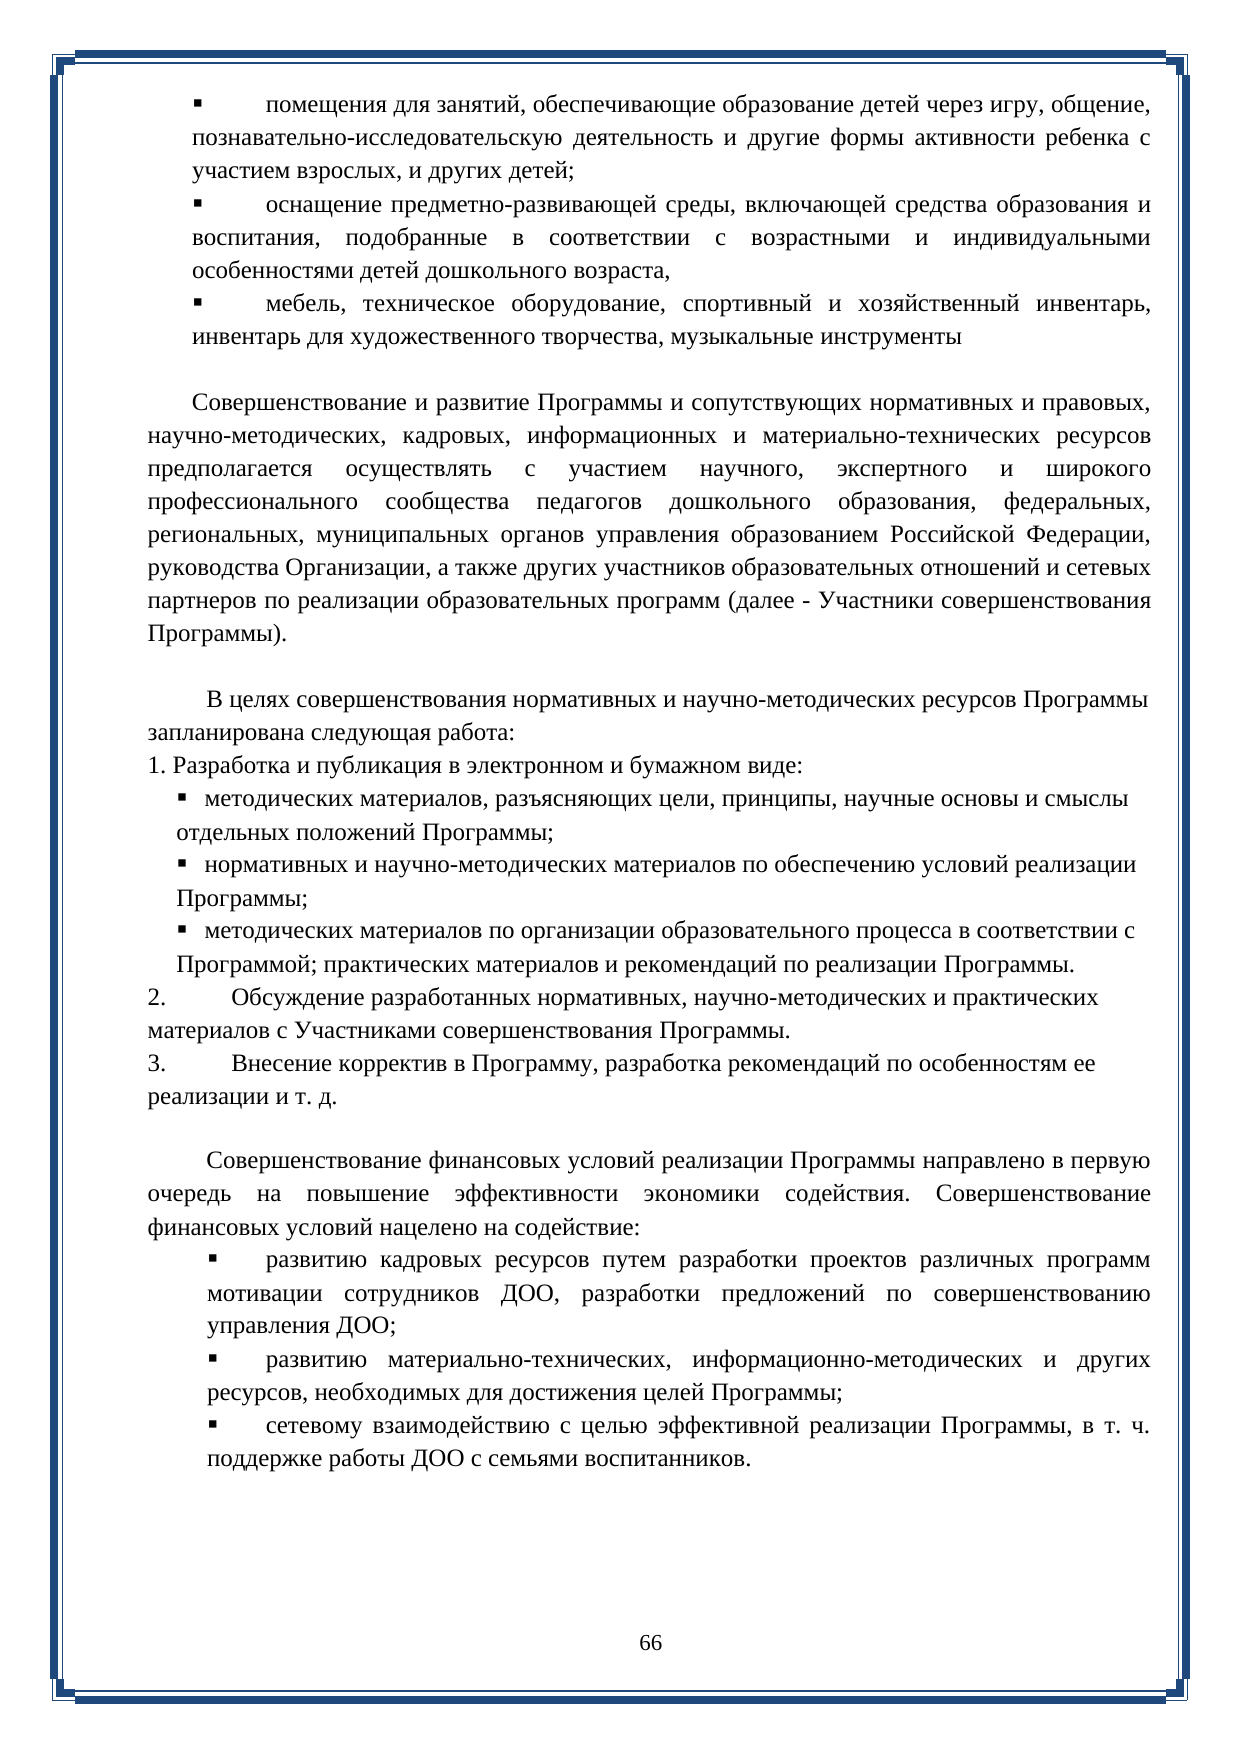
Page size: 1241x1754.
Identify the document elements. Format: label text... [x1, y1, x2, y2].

list развитию кадровых ресурсов путем разработки проектов различных программ мотивации сотрудников ДОО, разработки предложений по совершенствованию управления ДОО; [207, 1244, 1151, 1339]
list оснащение предметно-развивающей среды, включающей средства образования и воспитания, подобранные в соответствии с возрастными и индивидуальными особенностями детей дошкольного возраста, [192, 189, 1152, 283]
list Обсуждение разработанных нормативных, научно-методических и практических материалов с Участниками совершенствования Программы. [147, 982, 1152, 1043]
list методических материалов по организации образовательного процесса в соответствии с Программой; практических материалов и рекомендаций по реализации Программы. [176, 916, 1151, 977]
list развитию материально-технических, информационно-методических и других ресурсов, необходимых для достижения целей Программы; [207, 1344, 1152, 1406]
list нормативных и научно-методических материалов по обеспечению условий реализации Программы; [176, 849, 1152, 911]
text Совершенствование финансовых условий реализации Программы направлено в первую очередь на повышение эффективности экономики содействия. Совершенствование финансовых условий нацелено на содействие: [147, 1146, 1152, 1240]
list мебель, техническое оборудование, спортивный и хозяйственный инвентарь, инвентарь для художественного творчества, музыкальные инструменты [192, 288, 1152, 349]
list Внесение корректив в Программу, разработка рекомендаций по особенностям ее реализации и т. д. [147, 1048, 1151, 1109]
list помещения для занятий, обеспечивающие образование детей через игру, общение, познавательно-исследовательскую деятельность и другие формы активности ребенка с участием взрослых, и других детей; [192, 89, 1152, 184]
text В целях совершенствования нормативных и научно-методических ресурсов Программы запланирована следующая работа: [147, 684, 1209, 746]
list методических материалов, разъясняющих цели, принципы, научные основы и смыслы отдельных положений Программы; [176, 783, 1151, 845]
text Совершенствование и развитие Программы и сопутствующих нормативных и правовых, научно-методических, кадровых, информационных и материально-технических ресурсов предполагается осуществлять с участием научного, экспертного и широкого профессионального сообщества педагогов дошкольного образования, федеральных, региональных, муниципальных органов управления образованием Российской Федерации, руководства Организации, а также других участников образовательных отношений и сетевых партнеров по реализации образовательных программ (далее - Участники совершенствования Программы). [147, 387, 1152, 647]
list сетевому взаимодействию с целью эффективной реализации Программы, в т. ч. поддержке работы ДОО с семьями воспитанников. [207, 1410, 1151, 1472]
list Разработка и публикация в электронном и бумажном виде: [147, 750, 1209, 779]
